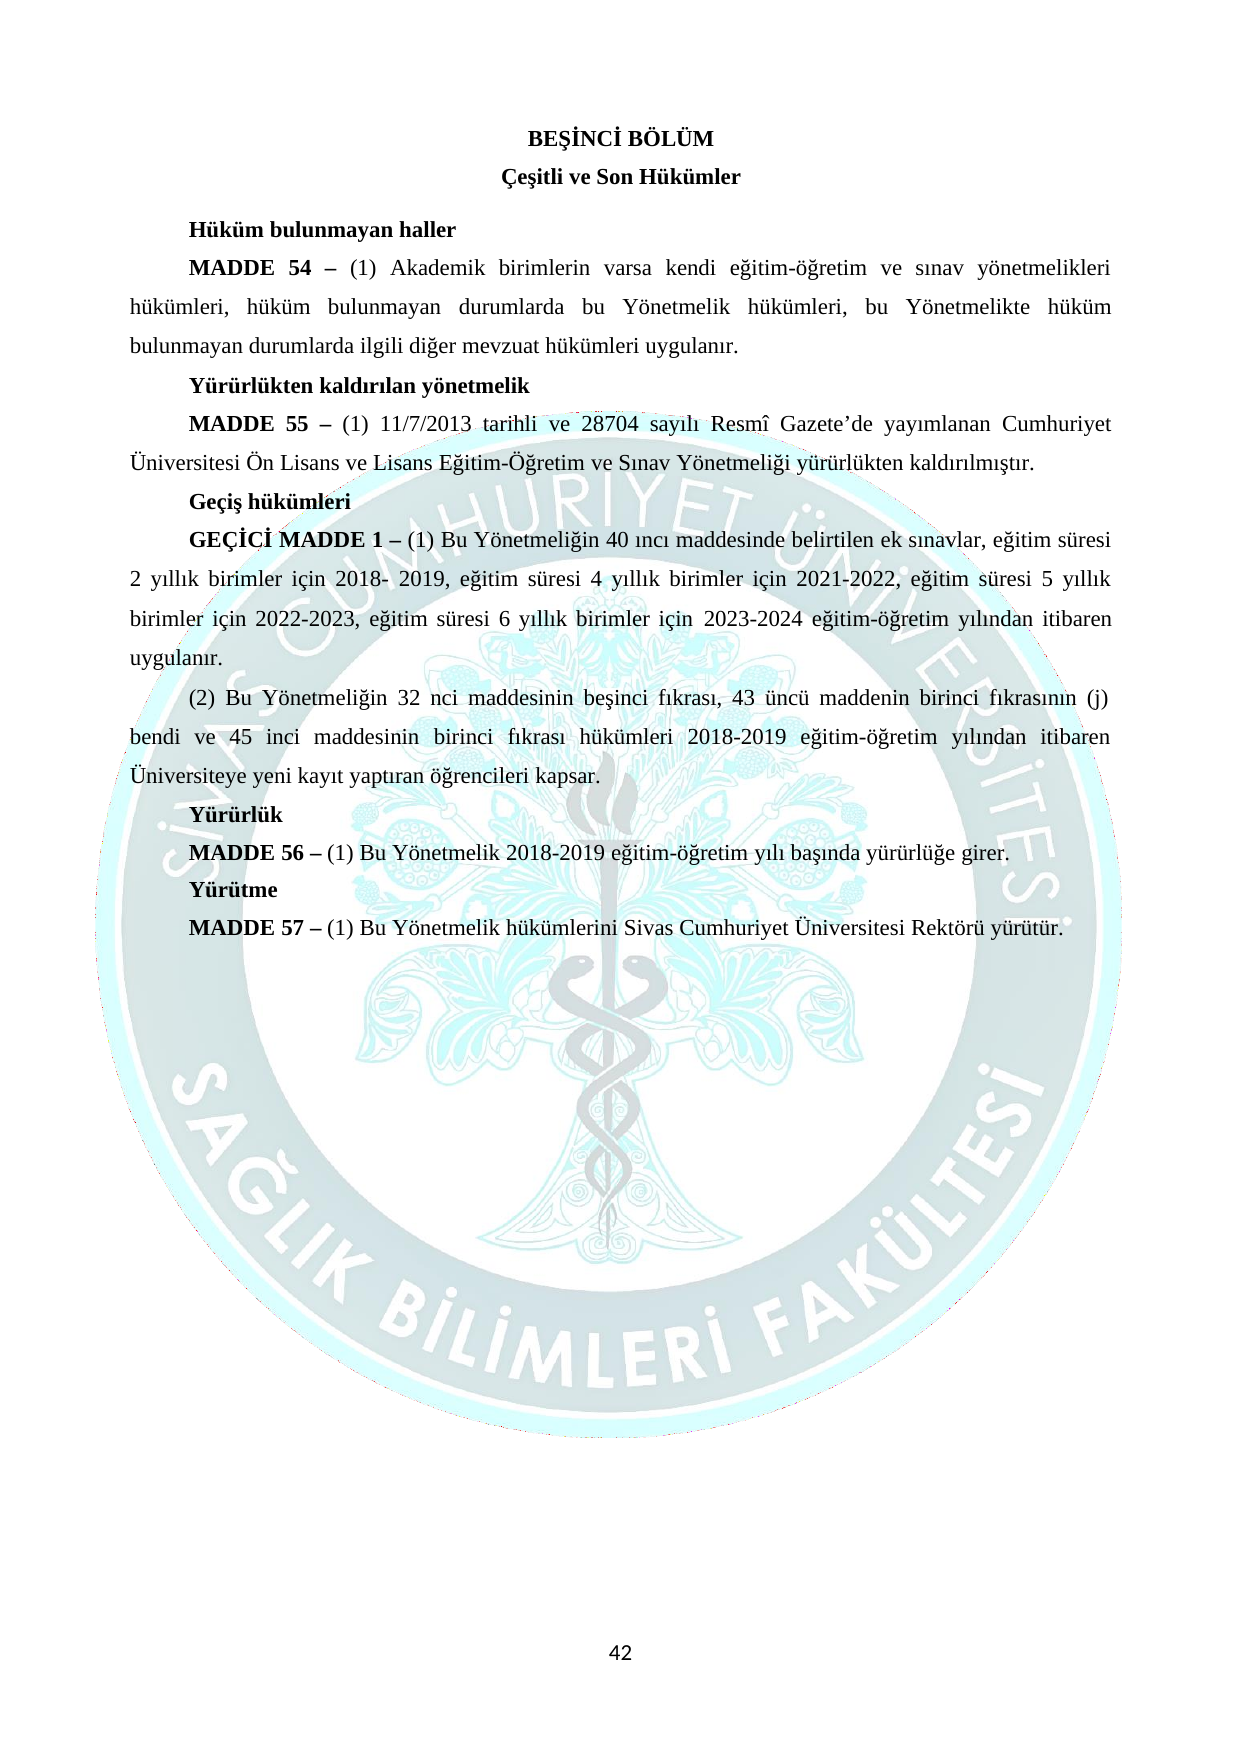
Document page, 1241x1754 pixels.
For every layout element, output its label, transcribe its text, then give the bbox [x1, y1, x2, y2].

text Çeşitli ve Son Hükümler [402, 163, 840, 189]
text MADDE 54 – (1) Akademik birimlerin varsa kendi eğitim-öğretim ve sınav yönetmelikleri hükümleri, hüküm bulunmayan durumlarda bu Yönetmelik hükümleri, bu Yönetmelikte hüküm bulunmayan durumlarda ilgili diğer mevzuat hükümleri uygulanır. [129, 254, 1112, 359]
text MADDE 55 – (1) 11/7/2013 tarihli ve 28704 sayılı Resmî Gazete’de yayımlanan Cumhuriyet Üniversitesi Ön Lisans ve Lisans Eğitim-Öğretim ve Sınav Yönetmeliği yürürlükten kaldırılmıştır. [129, 409, 1112, 475]
subtitle Geçiş hükümleri [188, 488, 1146, 514]
text MADDE 56 – (1) Bu Yönetmelik 2018-2019 eğitim-öğretim yılı başında yürürlüğe girer. [188, 839, 1146, 865]
subtitle Yürütme [188, 876, 1146, 903]
subtitle Yürürlük [188, 801, 1146, 827]
subtitle Hüküm bulunmayan haller [188, 216, 1146, 243]
text (2) Bu Yönetmeliğin 32 nci maddesinin beşinci fıkrası, 43 üncü maddenin birinci fıkrasının (j) bendi ve 45 inci maddesinin birinci fıkrası hükümleri 2018-2019 eğitim-öğretim yılından itibaren Üniversiteye yeni kayıt yaptıran öğrencileri kapsar. [129, 684, 1111, 788]
subtitle Yürürlükten kaldırılan yönetmelik [188, 372, 1146, 398]
text MADDE 57 – (1) Bu Yönetmelik hükümlerini Sivas Cumhuriyet Üniversitesi Rektörü yürütür. [188, 914, 1146, 941]
subtitle BEŞİNCİ BÖLÜM [402, 125, 840, 151]
picture [95, 411, 1122, 1438]
text GEÇİCİ MADDE 1 – (1) Bu Yönetmeliğin 40 ıncı maddesinde belirtilen ek sınavlar, eğitim süresi 2 yıllık birimler için 2018- 2019, eğitim süresi 4 yıllık birimler için 2021-2022, eğitim süresi 5 yıllık birimler için 2022-2023, eğitim süresi 6 yıllık birimler için 2023-2024 eğitim-öğretim yılından itibaren uygulanır. [129, 526, 1112, 671]
